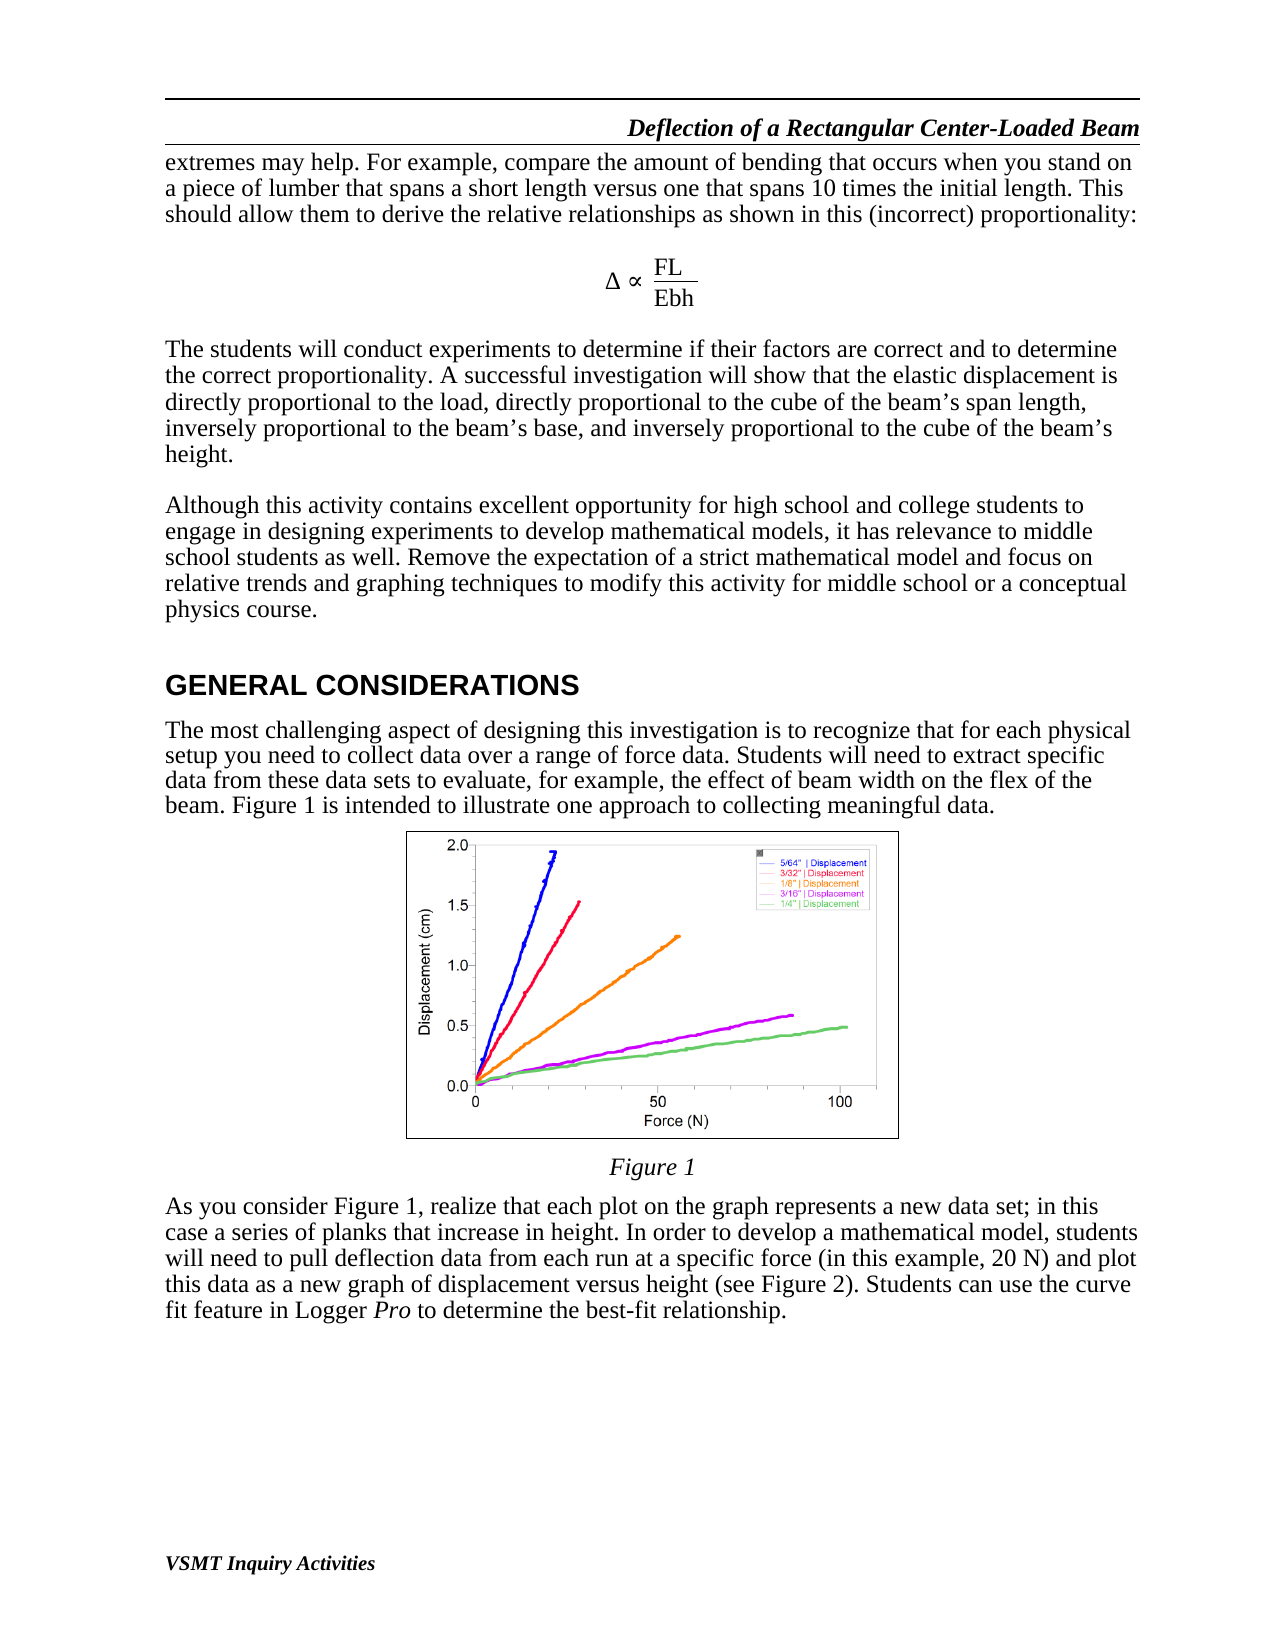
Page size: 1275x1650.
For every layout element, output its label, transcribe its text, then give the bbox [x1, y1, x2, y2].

text The students will conduct experiments to determine if their factors are correct and to determine the correct proportionality. A successful investigation will show that the elastic displacement is directly proportional to the load, directly proportional to the cube of the beam’s span length, inversely proportional to the beam’s base, and inversely proportional to the cube of the beam’s height. [165, 337, 1140, 467]
text Although this activity contains excellent opportunity for high school and college students to engage in designing experiments to develop mathematical models, it has relevance to middle school students as well. Remove the expectation of a strict mathematical model and focus on relative trends and graphing techniques to modify this activity for middle school or a conceptual physics course. [165, 492, 1140, 622]
text As you consider Figure 1, realize that each plot on the graph represents a new data set; in this case a series of planks that increase in height. In order to develop a mathematical model, students will need to pull deflection data from each run at a specific force (in this example, 20 N) and plot this data as a new graph of displacement versus height (see Figure 2). Students can use the curve fit feature in Logger Pro to determine the best-fit relationship. [165, 1193, 1140, 1323]
text The most challenging aspect of designing this investigation is to recognize that for each physical setup you need to collect data over a range of force data. Students will need to extract specific data from these data sets to evaluate, for example, the effect of beam width on the flex of the beam. Figure 1 is intended to illustrate one approach to collecting meaningful data. [165, 718, 1140, 818]
subtitle General Considerations [165, 672, 1140, 702]
text Figure 1 [165, 1156, 1140, 1181]
picture [407, 832, 898, 1138]
